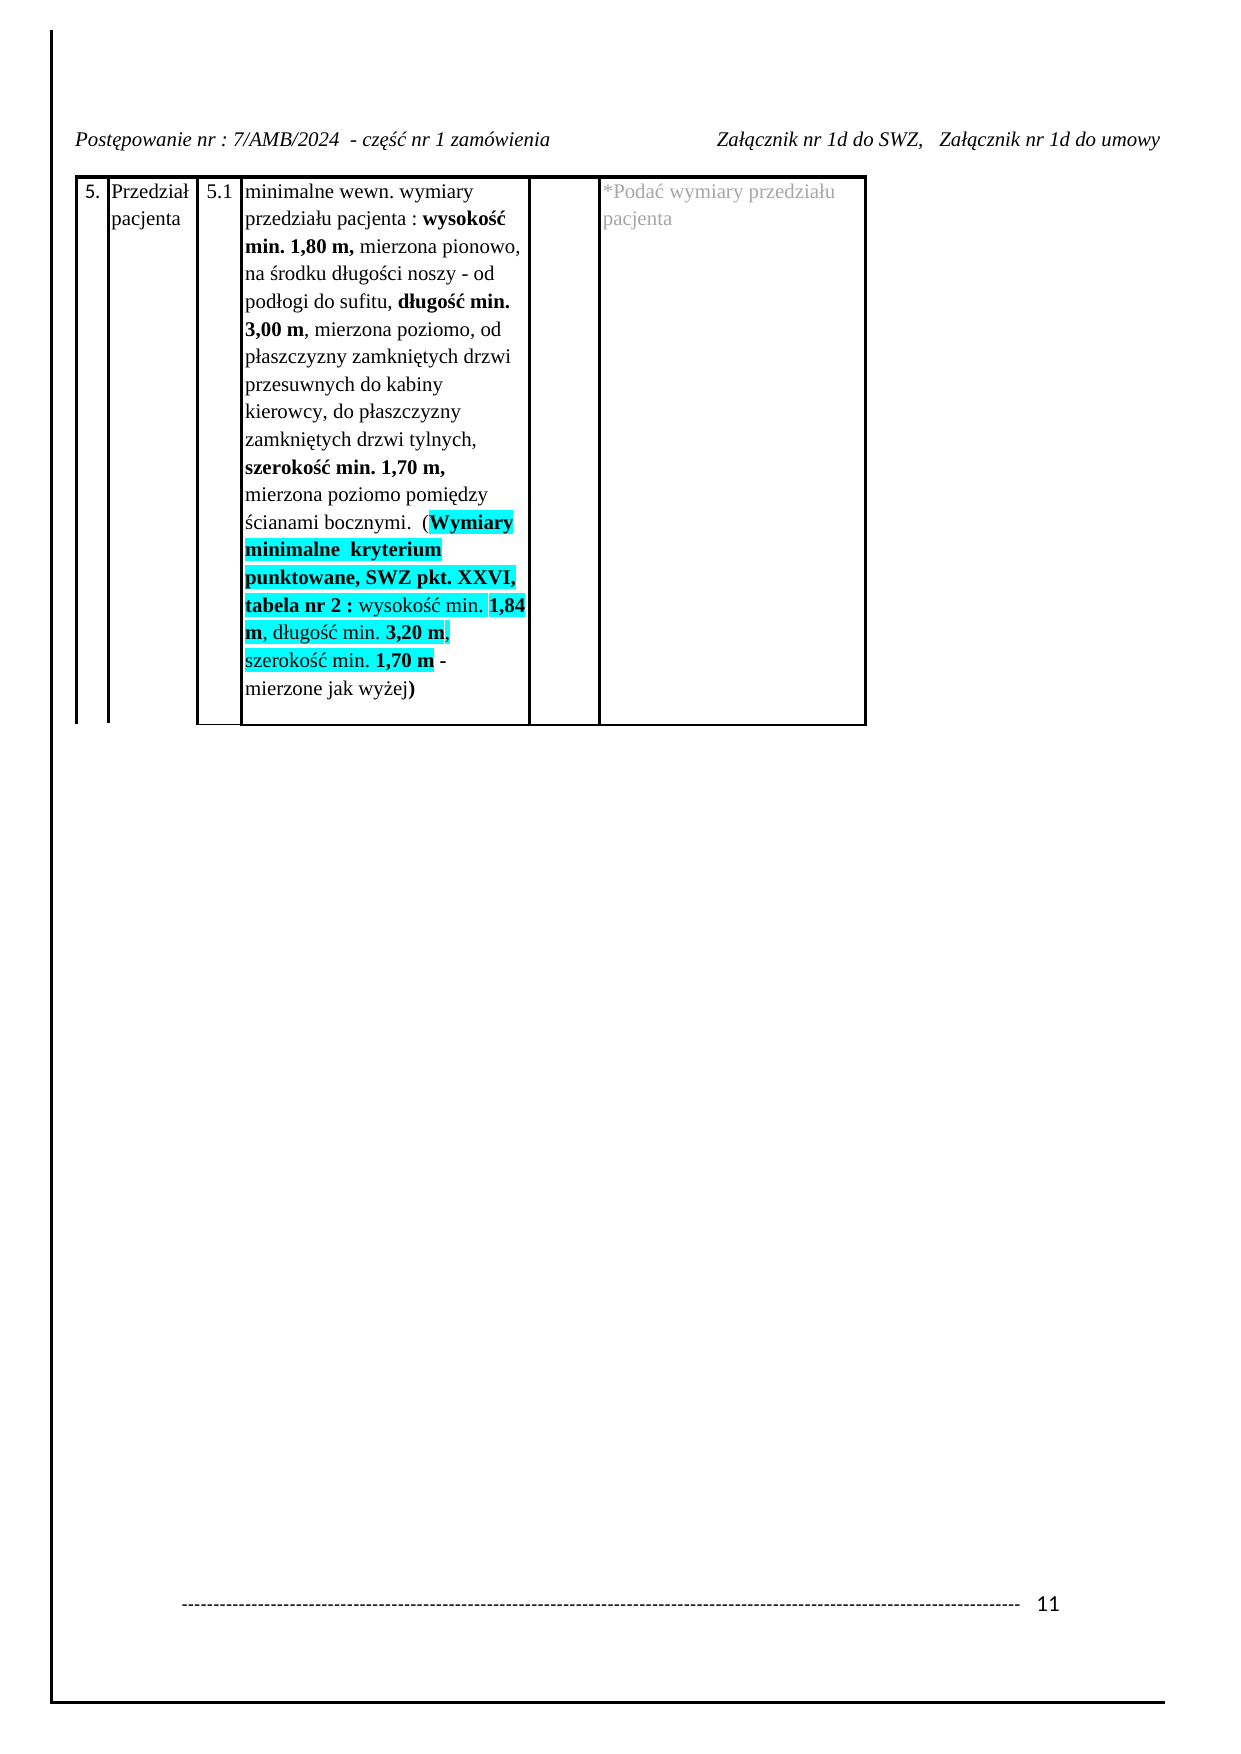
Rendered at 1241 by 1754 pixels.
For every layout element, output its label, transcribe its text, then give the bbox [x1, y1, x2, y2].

table_cell minimalne wewn. wymiary przedziału pacjenta : wysokość min. 1,80 m, mierzona pionowo, na środku długości noszy - od podłogi do sufitu, długość min. 3,00 m, mierzona poziomo, od płaszczyzny zamkniętych drzwi przesuwnych do kabiny kierowcy, do płaszczyzny zamkniętych drzwi tylnych, szerokość min. 1,70 m, mierzona poziomo pomiędzy ścianami bocznymi. (Wymiary minimalne kryterium punktowane, SWZ pkt. XXVI, tabela nr 2 : wysokość min. 1,84 m, długość min. 3,20 m, szerokość min. 1,70 m - mierzone jak wyżej) [243, 179, 528, 724]
table_cell Przedział pacjenta [108, 179, 196, 724]
table_cell 5.1 [199, 179, 240, 724]
table_cell 5. [78, 179, 108, 724]
table_cell *Podać wymiary przedziału pacjenta [601, 179, 864, 724]
table_cell [531, 179, 598, 724]
